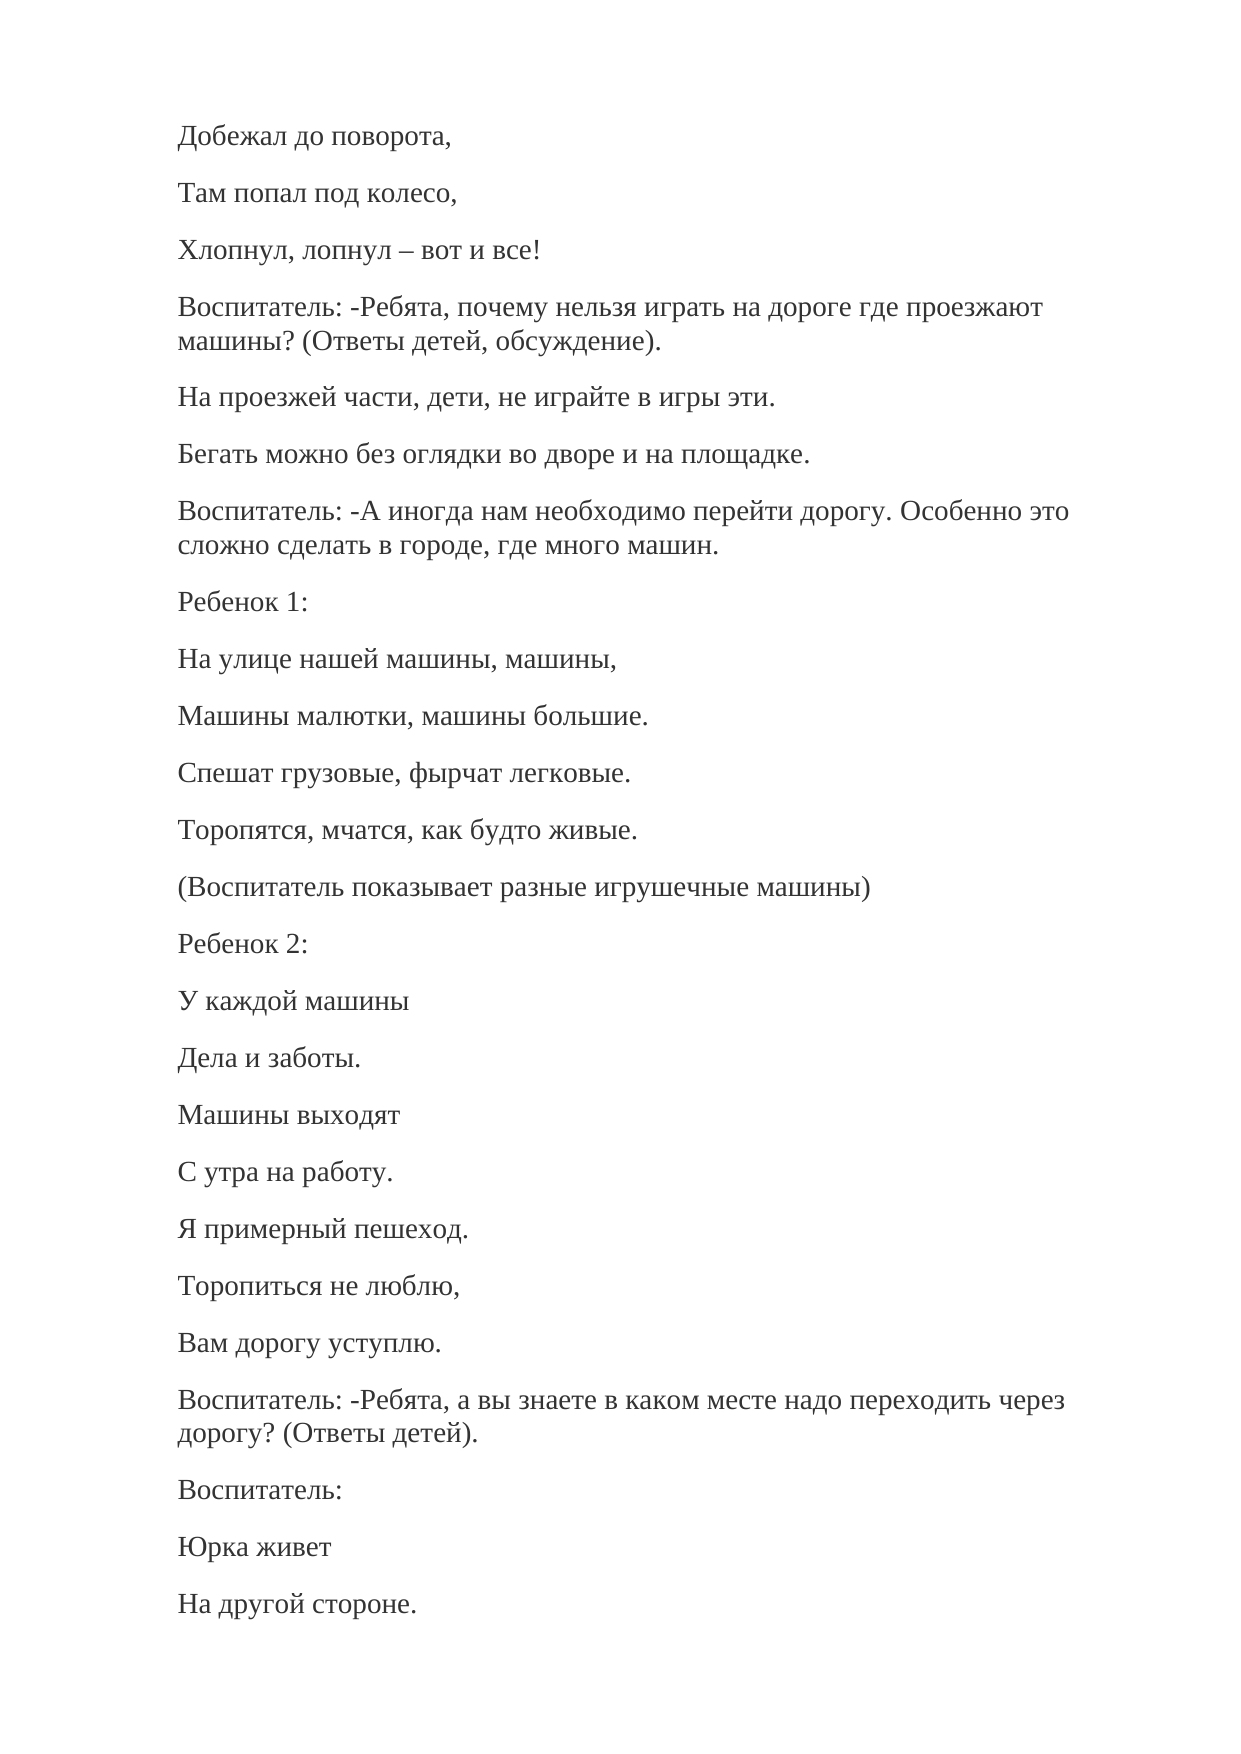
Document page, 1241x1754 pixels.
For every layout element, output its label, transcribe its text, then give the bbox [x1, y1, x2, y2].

text На улице нашей машины, машины, [177, 641, 1152, 674]
text Вам дорогу уступлю. [177, 1325, 1152, 1358]
text Бегать можно без оглядки во дворе и на площадке. [177, 437, 1152, 470]
text Торопиться не люблю, [177, 1268, 1152, 1301]
text (Воспитатель показывает разные игрушечные машины) [177, 869, 1152, 902]
text Там попал под колесо, [177, 175, 1152, 209]
text Юрка живет [177, 1529, 1152, 1563]
text Ребенок 2: [177, 926, 1152, 959]
text Я примерный пешеход. [177, 1211, 1152, 1244]
text У каждой машины [177, 983, 1152, 1016]
text Добежал до поворота, [177, 118, 1152, 152]
text Воспитатель: [177, 1472, 1152, 1506]
text Воспитатель: -Ребята, почему нельзя играть на дороге где проезжают машины? (Ответы детей, обсуждение). [177, 289, 1152, 356]
text Воспитатель: -А иногда нам необходимо перейти дорогу. Особенно это сложно сделать в городе, где много машин. [177, 493, 1152, 561]
text Спешат грузовые, фырчат легковые. [177, 755, 1152, 788]
text Воспитатель: -Ребята, а вы знаете в каком месте надо переходить через дорогу? (Ответы детей). [177, 1382, 1152, 1449]
text Торопятся, мчатся, как будто живые. [177, 812, 1152, 846]
text Дела и заботы. [177, 1040, 1152, 1073]
text Машины малютки, машины большие. [177, 698, 1152, 732]
text На проезжей части, дети, не играйте в игры эти. [177, 379, 1152, 413]
text На другой стороне. [177, 1586, 1152, 1620]
text Машины выходят [177, 1097, 1152, 1130]
text С утра на работу. [177, 1154, 1152, 1187]
text Ребенок 1: [177, 584, 1152, 618]
text Хлопнул, лопнул – вот и все! [177, 232, 1152, 266]
